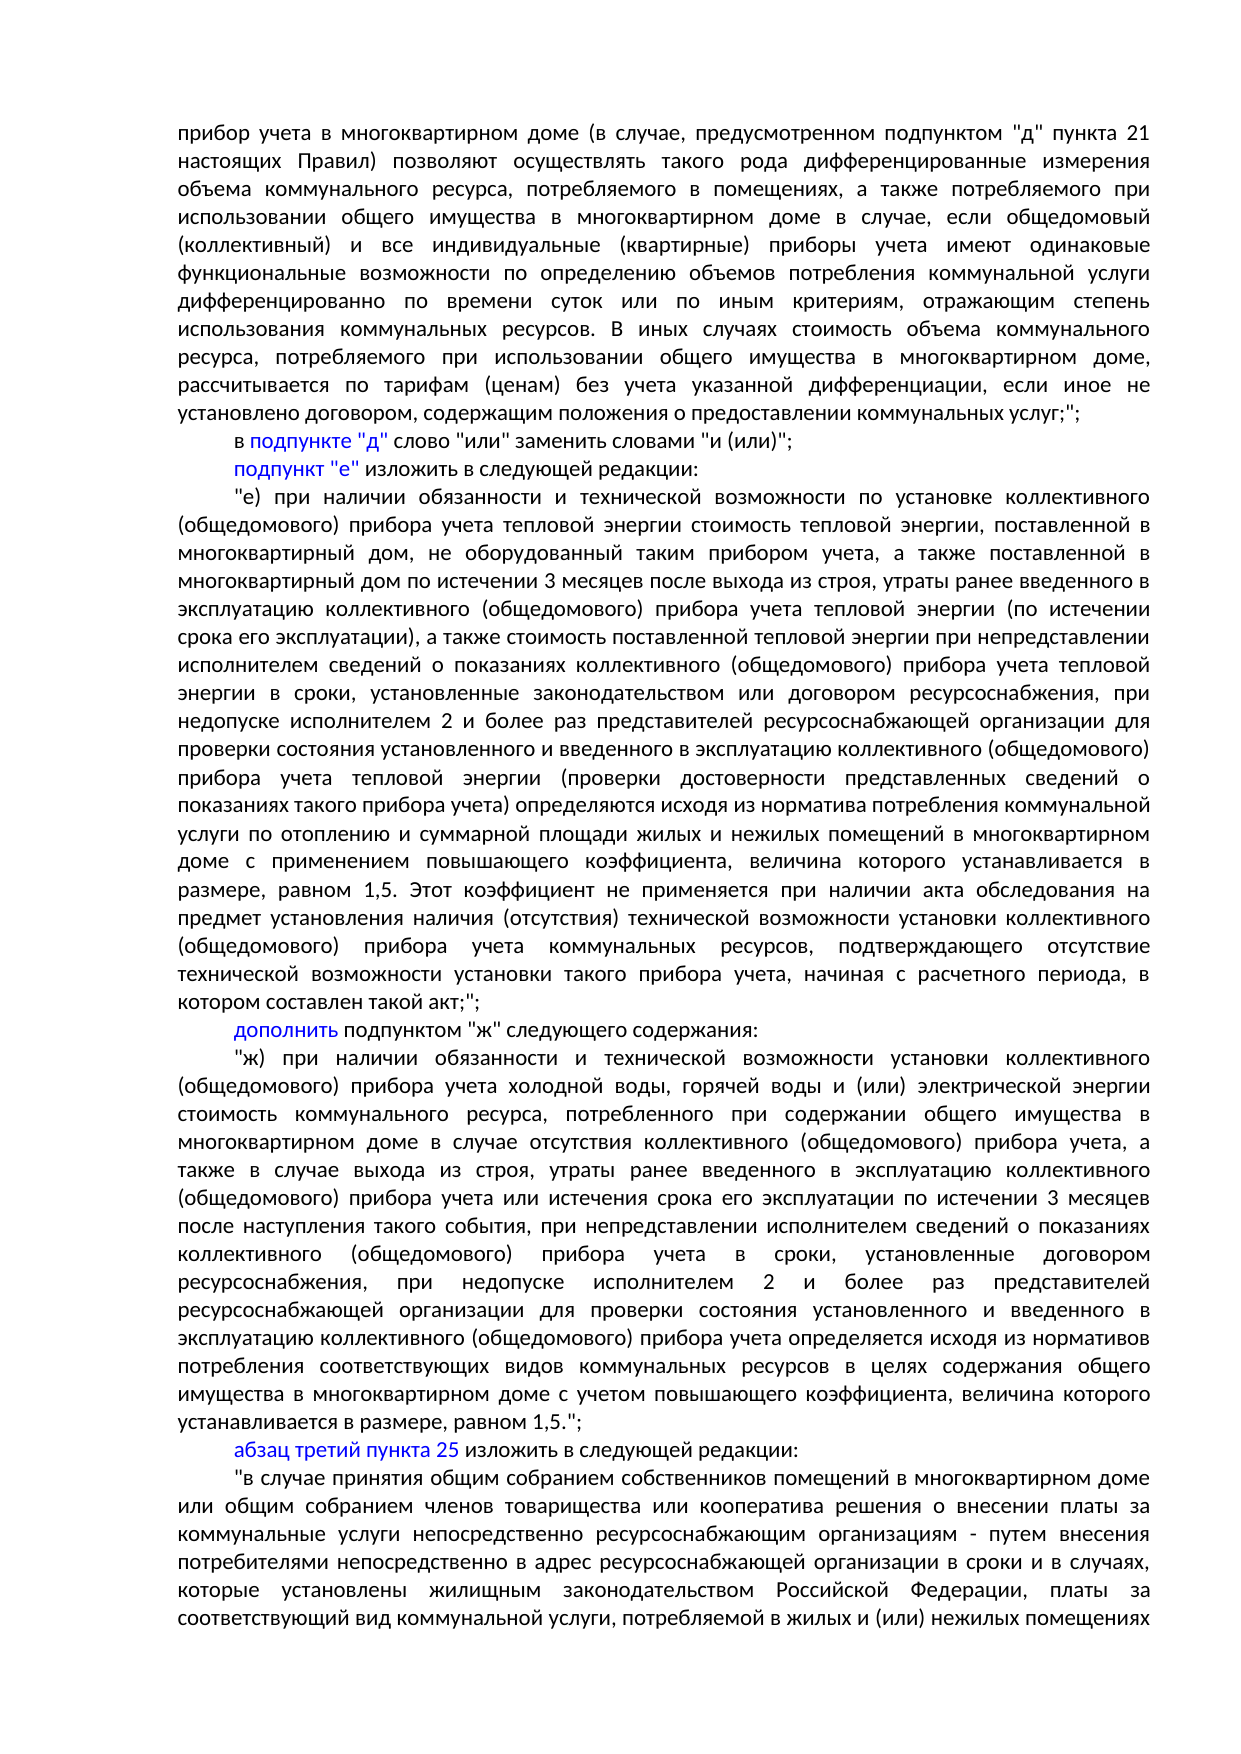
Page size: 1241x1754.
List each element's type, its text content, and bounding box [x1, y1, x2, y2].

text абзац третий пункта 25 изложить в следующей редакции: [177, 1435, 1152, 1463]
text в подпункте "д" слово "или" заменить словами "и (или)"; [177, 426, 1152, 454]
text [177, 118, 1152, 426]
text "ж) при наличии обязанности и технической возможности установки коллективного (общедомового) прибора учета холодной воды, горячей воды и (или) электрической энергии стоимость коммунального ресурса, потребленного при содержании общего имущества в многоквартирном доме в случае отсутствия коллективного (общедомового) прибора учета, а также в случае выхода из строя, утраты ранее введенного в эксплуатацию коллективного (общедомового) прибора учета или истечения срока его эксплуатации по истечении 3 месяцев после наступления такого события, при непредставлении исполнителем сведений о показаниях коллективного (общедомового) прибора учета в сроки, установленные договором ресурсоснабжения, при недопуске исполнителем 2 и более раз представителей ресурсоснабжающей организации для проверки состояния установленного и введенного в эксплуатацию коллективного (общедомового) прибора учета определяется исходя из нормативов потребления соответствующих видов коммунальных ресурсов в целях содержания общего имущества в многоквартирном доме с учетом повышающего коэффициента, величина которого устанавливается в размере, равном 1,5."; [177, 1043, 1152, 1435]
text дополнить подпунктом "ж" следующего содержания: [177, 1015, 1152, 1043]
text подпункт "е" изложить в следующей редакции: [177, 454, 1152, 482]
text "е) при наличии обязанности и технической возможности по установке коллективного (общедомового) прибора учета тепловой энергии стоимость тепловой энергии, поставленной в многоквартирный дом, не оборудованный таким прибором учета, а также поставленной в многоквартирный дом по истечении 3 месяцев после выхода из строя, утраты ранее введенного в эксплуатацию коллективного (общедомового) прибора учета тепловой энергии (по истечении срока его эксплуатации), а также стоимость поставленной тепловой энергии при непредставлении исполнителем сведений о показаниях коллективного (общедомового) прибора учета тепловой энергии в сроки, установленные законодательством или договором ресурсоснабжения, при недопуске исполнителем 2 и более раз представителей ресурсоснабжающей организации для проверки состояния установленного и введенного в эксплуатацию коллективного (общедомового) прибора учета тепловой энергии (проверки достоверности представленных сведений о показаниях такого прибора учета) определяются исходя из норматива потребления коммунальной услуги по отоплению и суммарной площади жилых и нежилых помещений в многоквартирном доме с применением повышающего коэффициента, величина которого устанавливается в размере, равном 1,5. Этот коэффициент не применяется при наличии акта обследования на предмет установления наличия (отсутствия) технической возможности установки коллективного (общедомового) прибора учета коммунальных ресурсов, подтверждающего отсутствие технической возможности установки такого прибора учета, начиная с расчетного периода, в котором составлен такой акт;"; [177, 482, 1152, 1015]
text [177, 1463, 1152, 1631]
